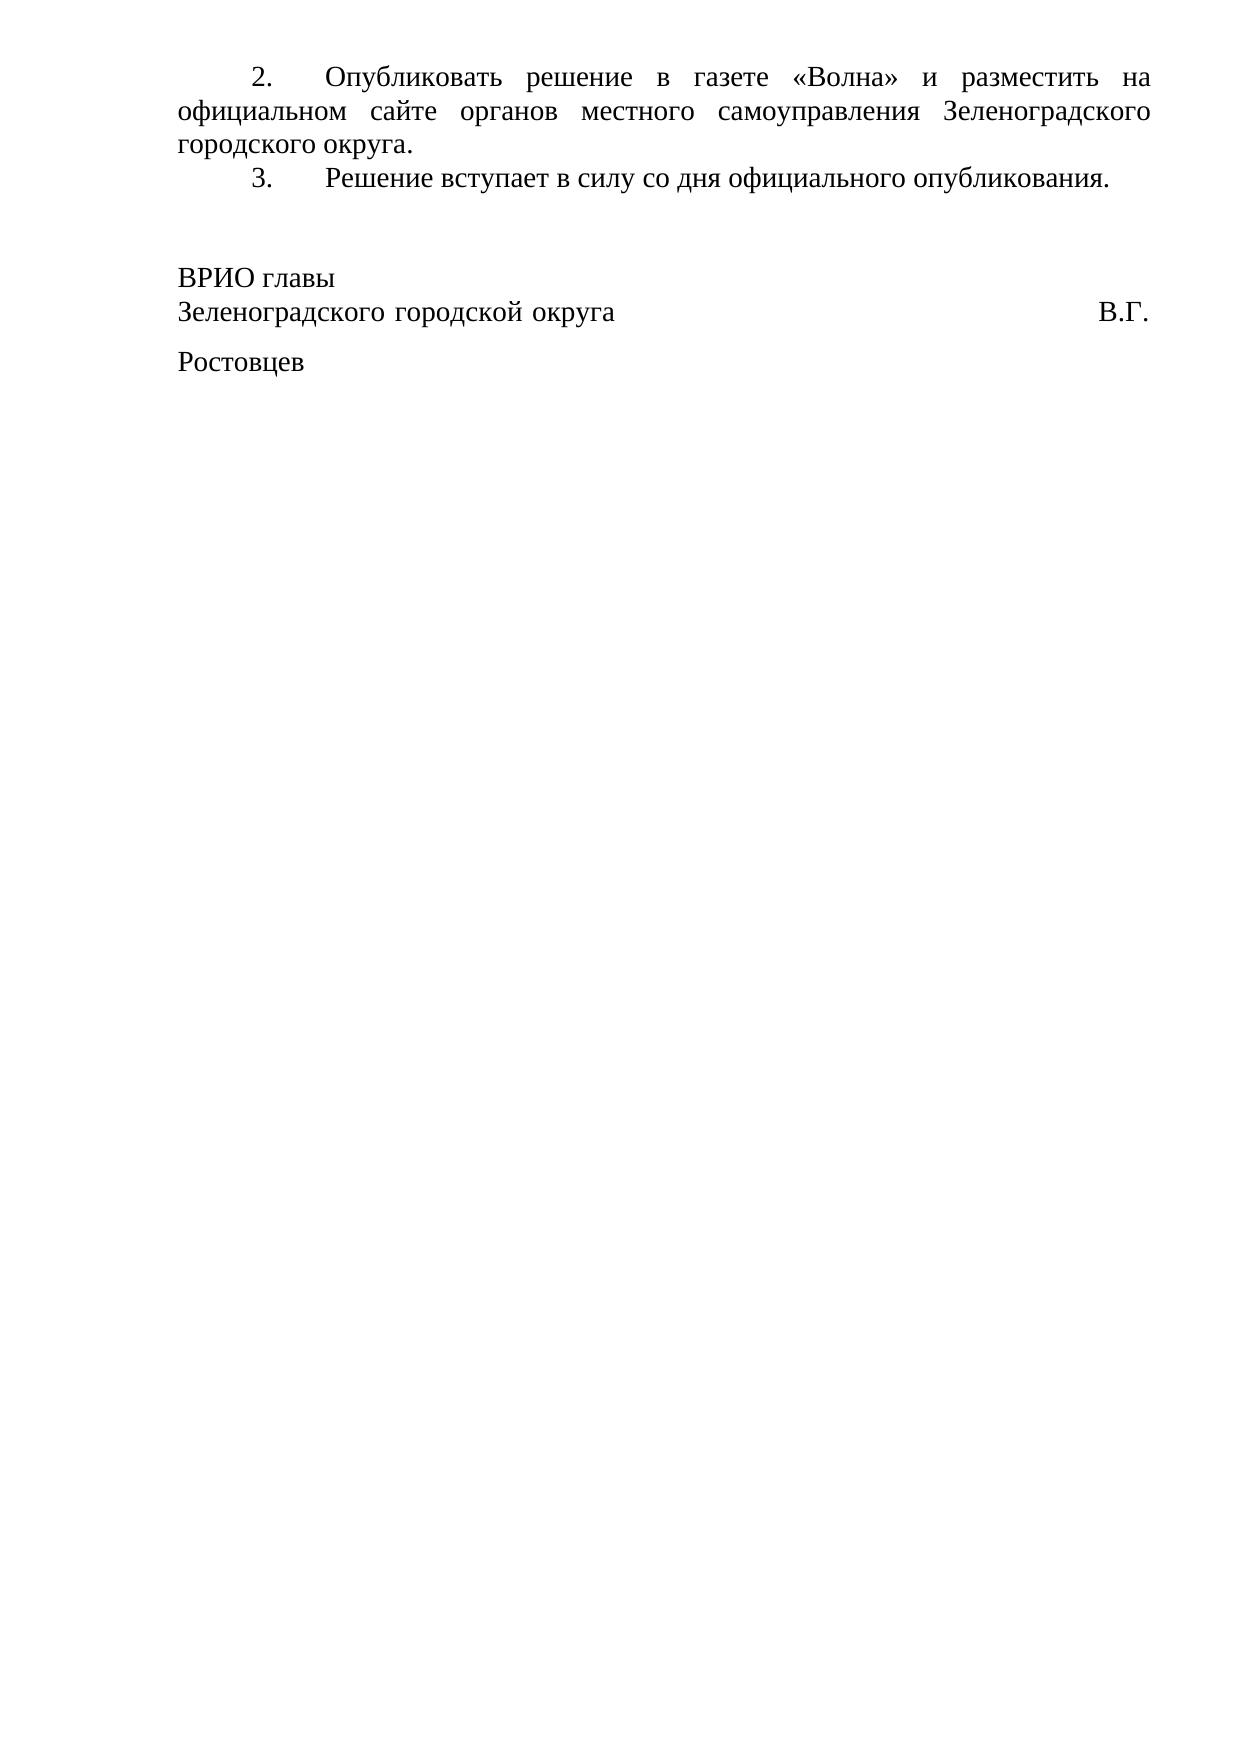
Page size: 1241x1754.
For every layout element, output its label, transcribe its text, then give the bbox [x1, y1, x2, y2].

text Зеленоградского городской округа В.Г. Ростовцев [177, 294, 1152, 378]
text ВРИО главы [177, 260, 1152, 294]
list Опубликовать решение в газете «Волна» и разместить на официальном сайте органов местного самоуправления Зеленоградского городского округа. [177, 59, 1152, 160]
list Решение вступает в силу со дня официального опубликования. [177, 160, 1147, 193]
